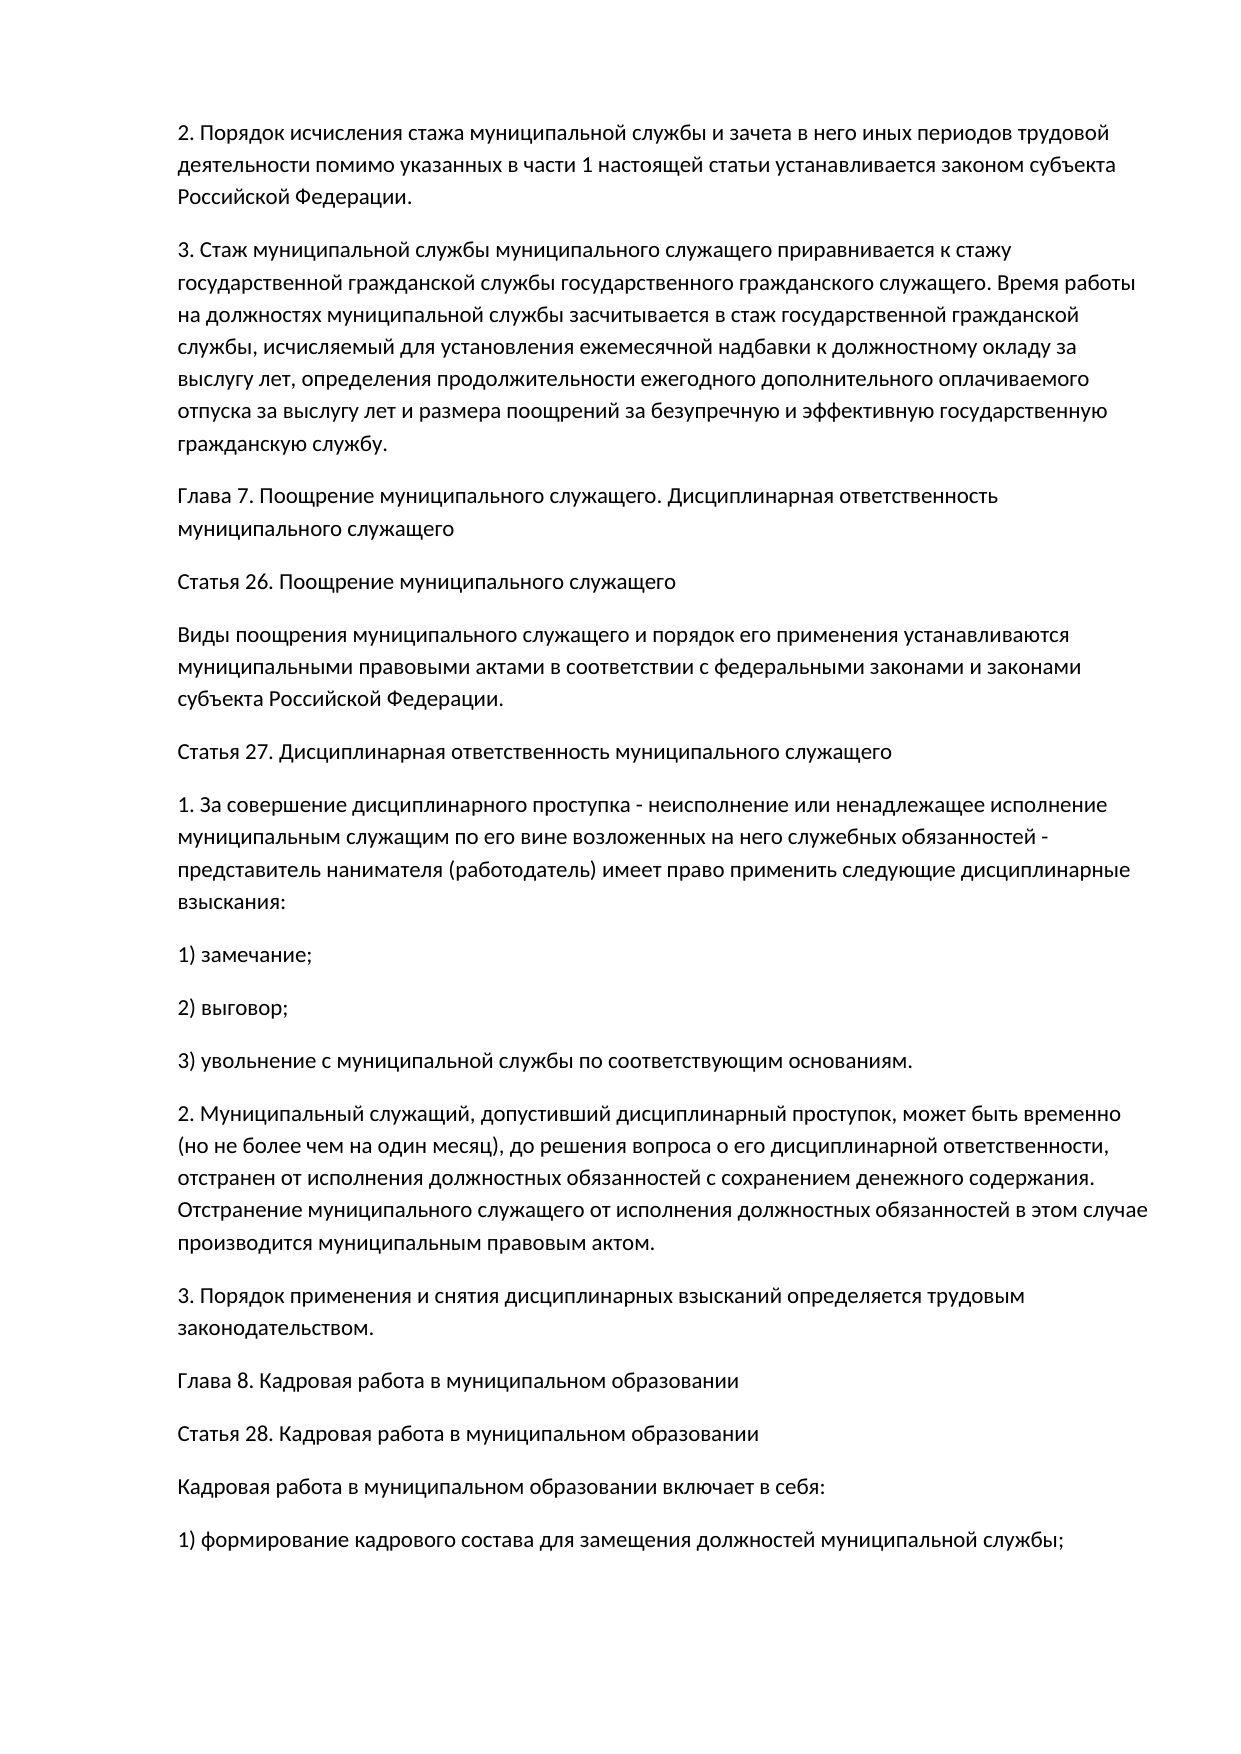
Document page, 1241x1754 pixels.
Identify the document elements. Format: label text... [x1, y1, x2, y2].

text Статья 28. Кадровая работа в муниципальном образовании [177, 1419, 1152, 1447]
text Кадровая работа в муниципальном образовании включает в себя: [177, 1472, 1152, 1500]
text Статья 26. Поощрение муниципального служащего [177, 567, 1152, 595]
text 2. Порядок исчисления стажа муниципальной службы и зачета в него иных периодов трудовой деятельности помимо указанных в части 1 настоящей статьи устанавливается законом субъекта Российской Федерации. [177, 118, 1152, 211]
text 3. Порядок применения и снятия дисциплинарных взысканий определяется трудовым законодательством. [177, 1281, 1152, 1341]
text 3) увольнение с муниципальной службы по соответствующим основаниям. [177, 1046, 1152, 1074]
text 1. За совершение дисциплинарного проступка - неисполнение или ненадлежащее исполнение муниципальным служащим по его вине возложенных на него служебных обязанностей - представитель нанимателя (работодатель) имеет право применить следующие дисциплинарные взыскания: [177, 790, 1152, 915]
text Глава 8. Кадровая работа в муниципальном образовании [177, 1366, 1152, 1394]
text 1) формирование кадрового состава для замещения должностей муниципальной службы; [177, 1525, 1152, 1553]
text 1) замечание; [177, 940, 1152, 968]
text Статья 27. Дисциплинарная ответственность муниципального служащего [177, 737, 1152, 765]
text 3. Стаж муниципальной службы муниципального служащего приравнивается к стажу государственной гражданской службы государственного гражданского служащего. Время работы на должностях муниципальной службы засчитывается в стаж государственной гражданской службы, исчисляемый для установления ежемесячной надбавки к должностному окладу за выслугу лет, определения продолжительности ежегодного дополнительного оплачиваемого отпуска за выслугу лет и размера поощрений за безупречную и эффективную государственную гражданскую службу. [177, 236, 1152, 457]
text 2. Муниципальный служащий, допустивший дисциплинарный проступок, может быть временно (но не более чем на один месяц), до решения вопроса о его дисциплинарной ответственности, отстранен от исполнения должностных обязанностей с сохранением денежного содержания. Отстранение муниципального служащего от исполнения должностных обязанностей в этом случае производится муниципальным правовым актом. [177, 1099, 1152, 1256]
text Виды поощрения муниципального служащего и порядок его применения устанавливаются муниципальными правовыми актами в соответствии с федеральными законами и законами субъекта Российской Федерации. [177, 620, 1152, 712]
text 2) выговор; [177, 993, 1152, 1021]
text Глава 7. Поощрение муниципального служащего. Дисциплинарная ответственность муниципального служащего [177, 482, 1152, 542]
